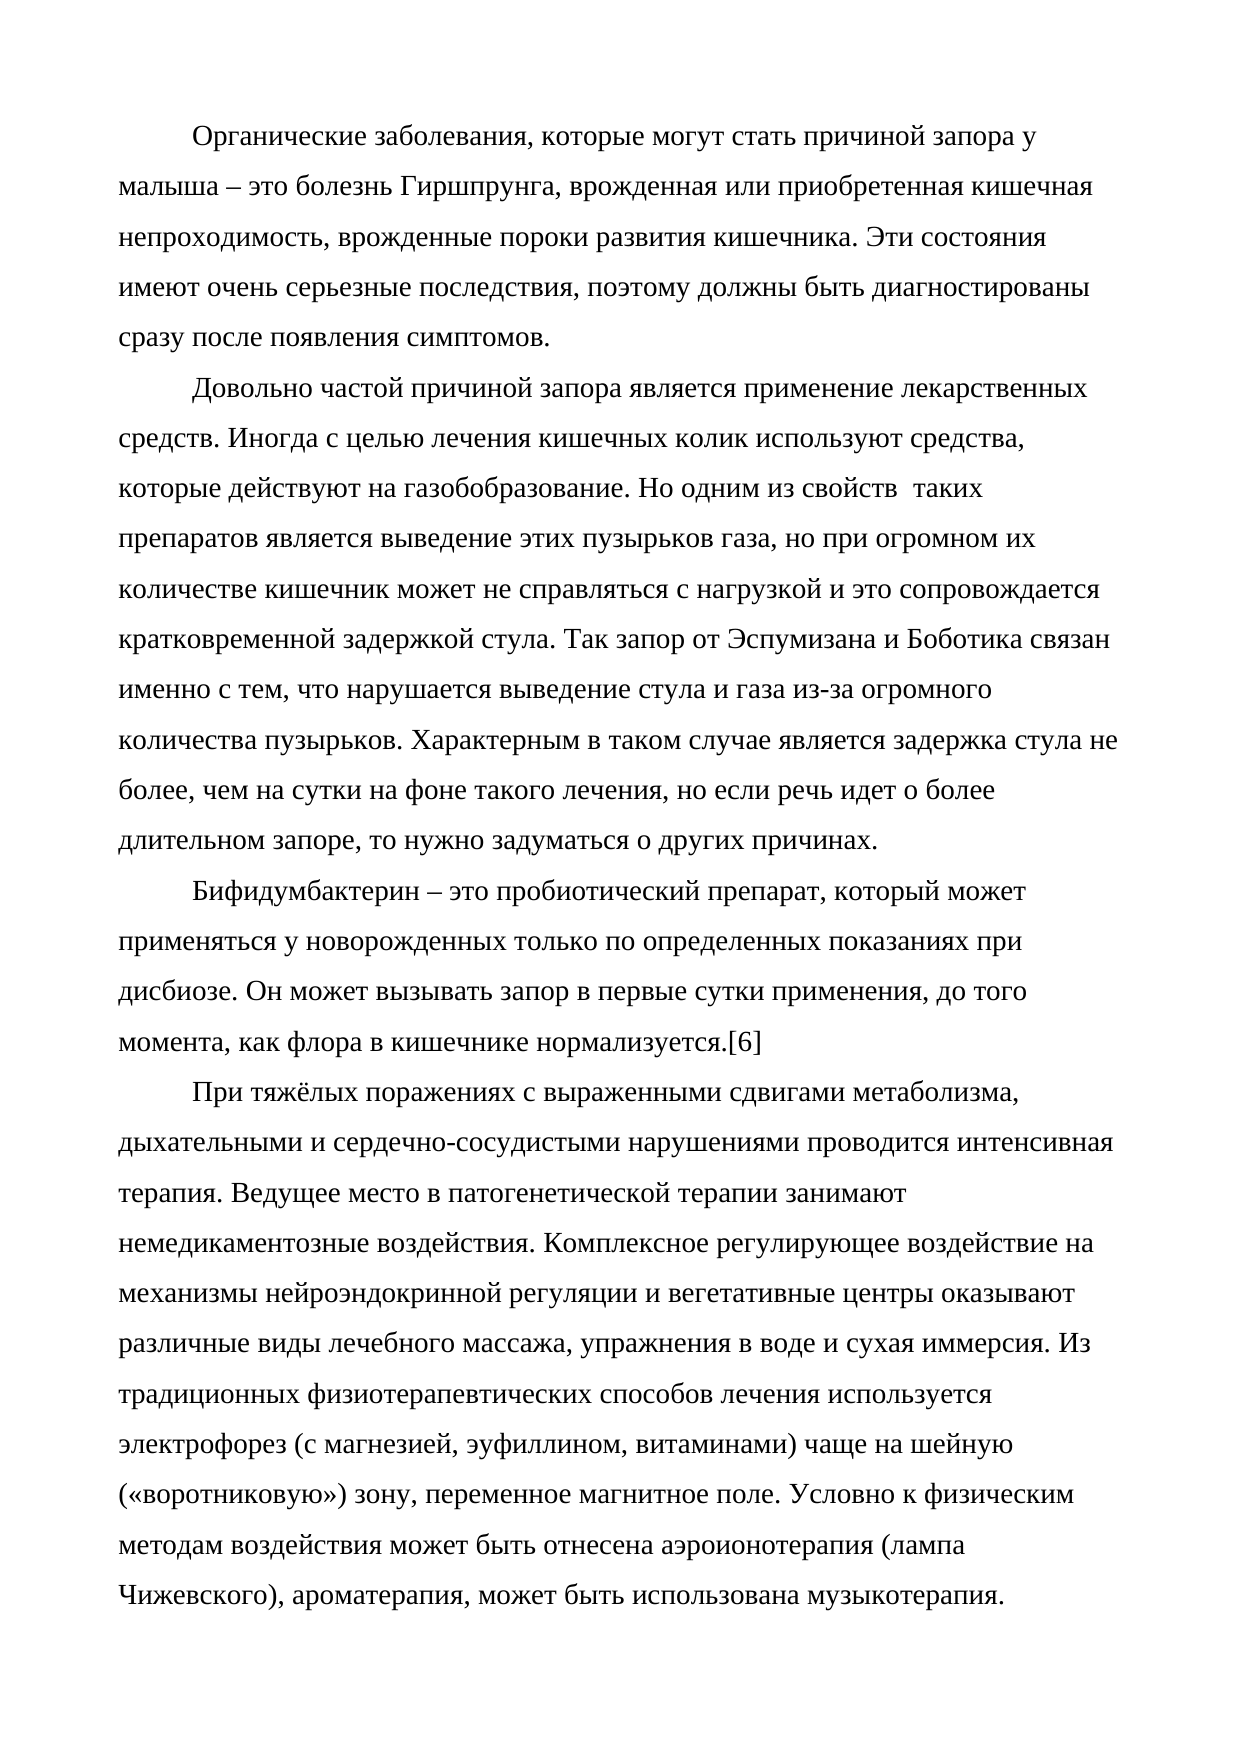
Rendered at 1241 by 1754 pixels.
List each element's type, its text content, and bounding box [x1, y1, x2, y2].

text Органические заболевания, которые могут стать причиной запора у малыша – это болезнь Гиршпрунга, врожденная или приобретенная кишечная непроходимость, врожденные пороки развития кишечника. Эти состояния имеют очень серьезные последствия, поэтому должны быть диагностированы сразу после появления симптомов. [118, 118, 1122, 353]
text Довольно частой причиной запора является применение лекарственных средств. Иногда с целью лечения кишечных колик используют средства, которые действуют на газобобразование. Но одним из свойств таких препаратов является выведение этих пузырьков газа, но при огромном их количестве кишечник может не справляться с нагрузкой и это сопровождается кратковременной задержкой стула. Так запор от Эспумизана и Боботика связан именно с тем, что нарушается выведение стула и газа из-за огромного количества пузырьков. Характерным в таком случае является задержка стула не более, чем на сутки на фоне такого лечения, но если речь идет о более длительном запоре, то нужно задуматься о других причинах. [118, 370, 1122, 856]
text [118, 1074, 1122, 1611]
text Бифидумбактерин – это пробиотический препарат, который может применяться у новорожденных только по определенных показаниях при дисбиозе. Он может вызывать запор в первые сутки применения, до того момента, как флора в кишечнике нормализуется.[6] [118, 873, 1122, 1057]
